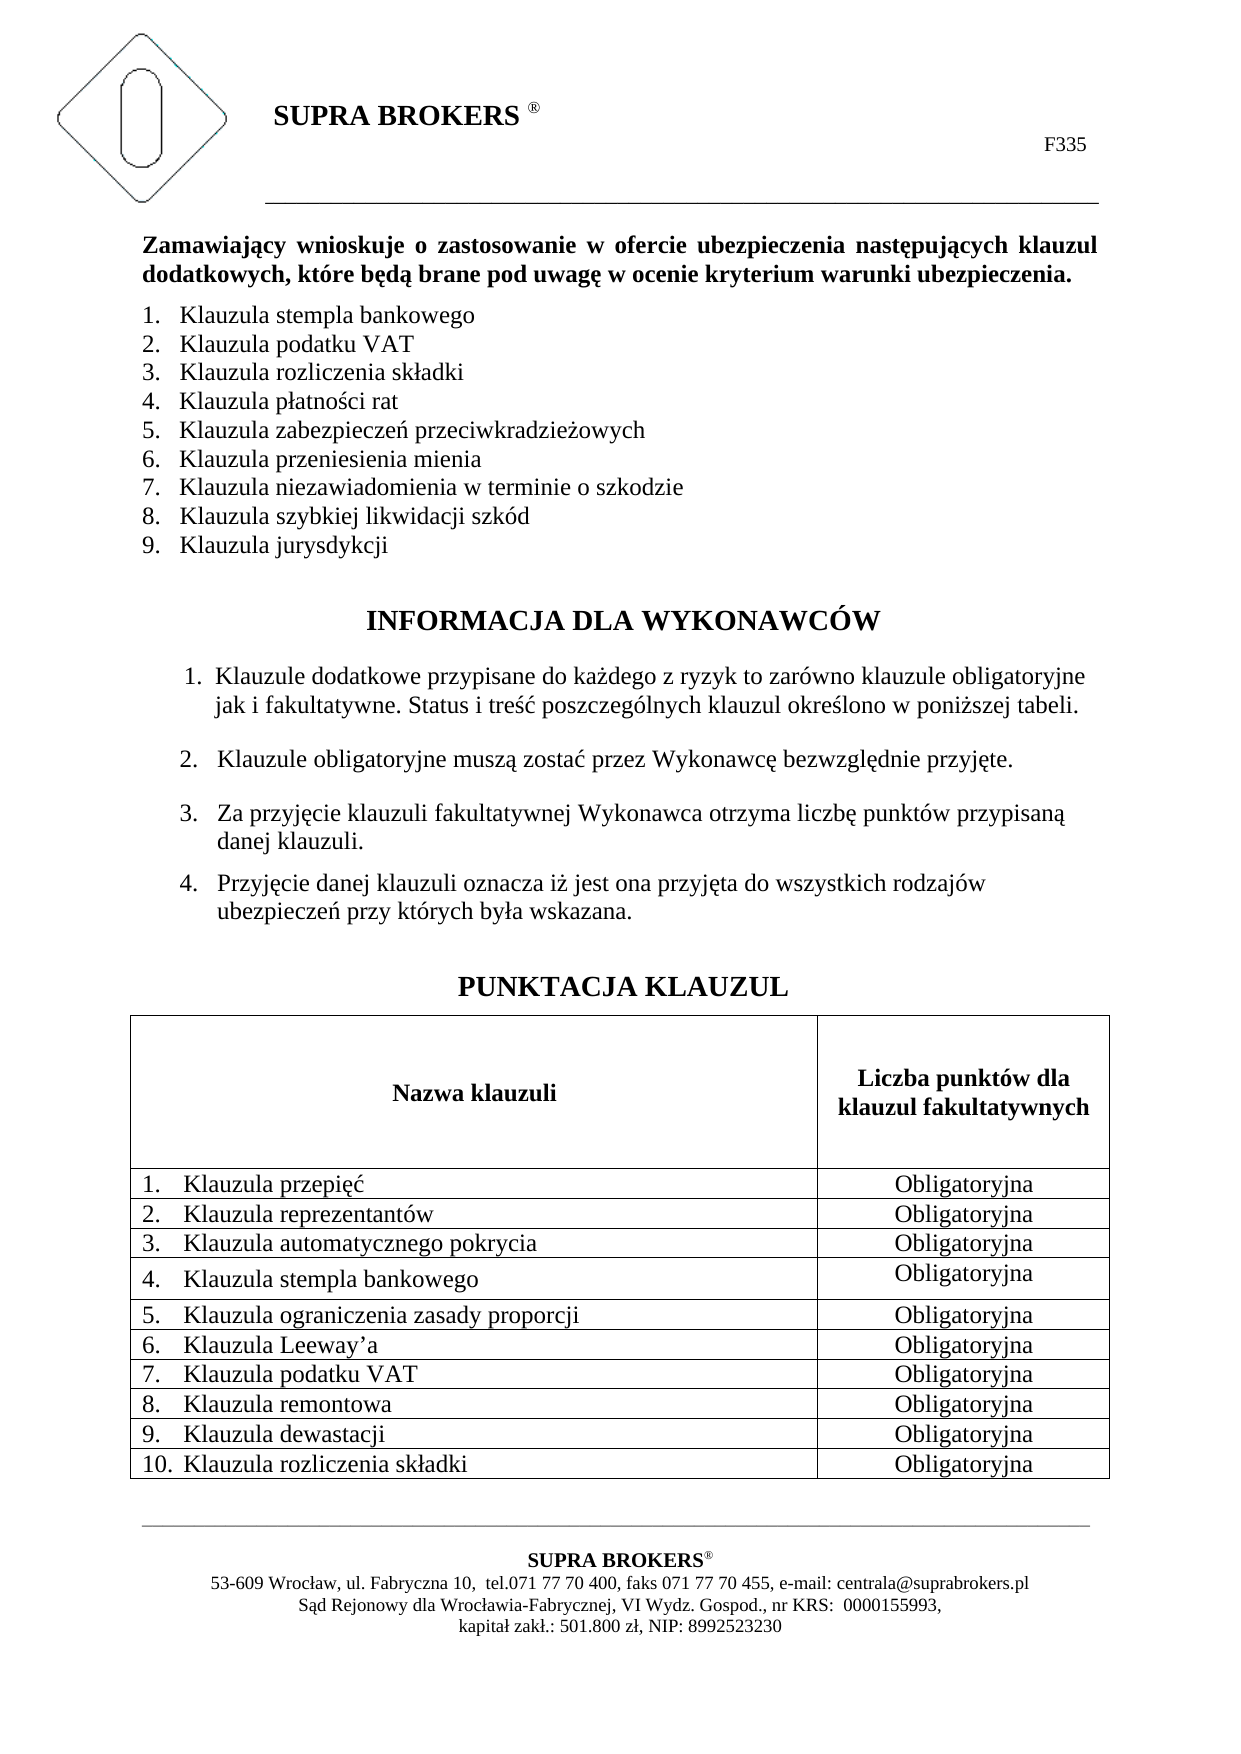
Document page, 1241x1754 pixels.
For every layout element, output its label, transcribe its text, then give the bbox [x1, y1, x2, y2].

list Klauzula zabezpieczeń przeciwkradzieżowych [142, 415, 1098, 444]
table_cell Klauzula remontowa [131, 1389, 817, 1418]
table_header Liczba punktów dla klauzul fakultatywnych [818, 1016, 1109, 1168]
table_cell Klauzula podatku VAT [131, 1360, 817, 1388]
text INFORMACJA DLA WYKONAWCÓW [148, 603, 1098, 636]
list Klauzula stempla bankowego [142, 300, 1098, 329]
list Przyjęcie danej klauzuli oznacza iż jest ona przyjęta do wszystkich rodzajów ubezpieczeń przy których była wskazana. [179, 868, 1098, 925]
list Klauzula podatku VAT [142, 329, 1099, 357]
list Klauzula płatności rat [142, 386, 1099, 415]
table_cell Klauzula ograniczenia zasady proporcji [131, 1300, 817, 1329]
table_cell Klauzula automatycznego pokrycia [131, 1229, 817, 1257]
table_cell Klauzula Leeway’a [131, 1330, 817, 1358]
table_cell Obligatoryjna [818, 1300, 1109, 1329]
list Klauzula jurysdykcji [142, 530, 1098, 559]
table_cell Klauzula przepięć [131, 1169, 817, 1198]
picture [40, 19, 265, 231]
table_cell Obligatoryjna [818, 1389, 1109, 1418]
table_cell Obligatoryjna [818, 1360, 1109, 1388]
table_cell Obligatoryjna [818, 1330, 1109, 1358]
table_cell Obligatoryjna [818, 1419, 1109, 1448]
table_header Nazwa klauzuli [131, 1016, 817, 1168]
table_cell Obligatoryjna [818, 1449, 1109, 1478]
table_cell Obligatoryjna [818, 1258, 1109, 1299]
list Klauzula rozliczenia składki [142, 357, 1098, 386]
text 1. Klauzule dodatkowe przypisane do każdego z ryzyk to zarówno klauzule obligatoryjne jak i fakultatywne. Status i treść poszczególnych klauzul określono w poniższej tabeli. [184, 661, 1098, 719]
text PUNKTACJA KLAUZUL [148, 969, 1098, 1003]
table_cell Obligatoryjna [818, 1199, 1109, 1227]
table_cell Obligatoryjna [818, 1229, 1109, 1257]
table_cell Obligatoryjna [818, 1169, 1109, 1198]
table_cell Klauzula rozliczenia składki [131, 1449, 817, 1478]
table_cell Klauzula stempla bankowego [131, 1258, 817, 1299]
list Klauzula przeniesienia mienia [142, 444, 1098, 472]
table_cell Klauzula dewastacji [131, 1419, 817, 1448]
table_cell Klauzula reprezentantów [131, 1199, 817, 1227]
list Klauzula niezawiadomienia w terminie o szkodzie [142, 472, 1098, 501]
list Klauzule obligatoryjne muszą zostać przez Wykonawcę bezwzględnie przyjęte. [179, 744, 1098, 773]
text Zamawiający wnioskuje o zastosowanie w ofercie ubezpieczenia następujących klauzul dodatkowych, które będą brane pod uwagę w ocenie kryterium warunki ubezpieczenia. [142, 230, 1098, 287]
list Za przyjęcie klauzuli fakultatywnej Wykonawca otrzyma liczbę punktów przypisaną danej klauzuli. [179, 798, 1098, 855]
list Klauzula szybkiej likwidacji szkód [142, 501, 1098, 530]
